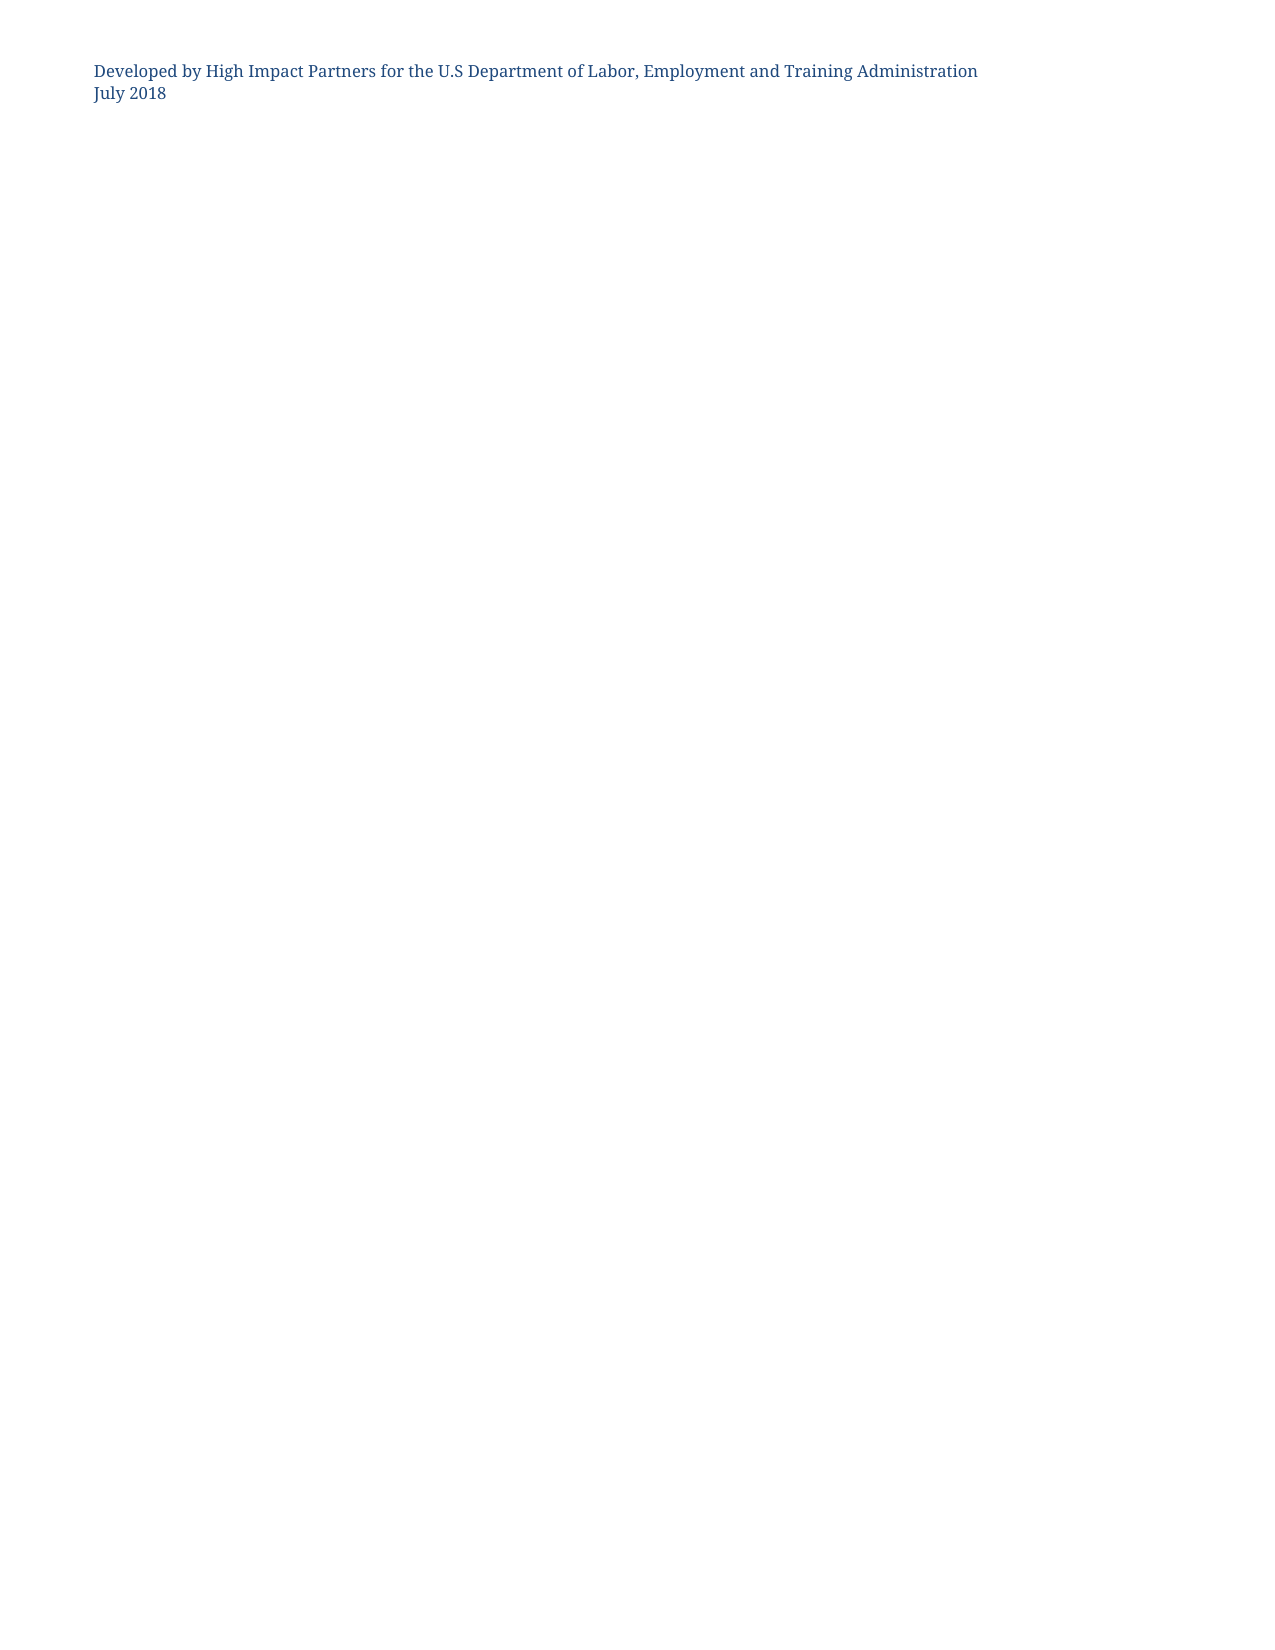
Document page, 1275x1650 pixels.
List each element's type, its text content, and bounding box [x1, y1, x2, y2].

list Developed by High Impact Partners for the U.S Department of Labor, Employment and Training Administration July 2018 [94, 59, 1275, 104]
